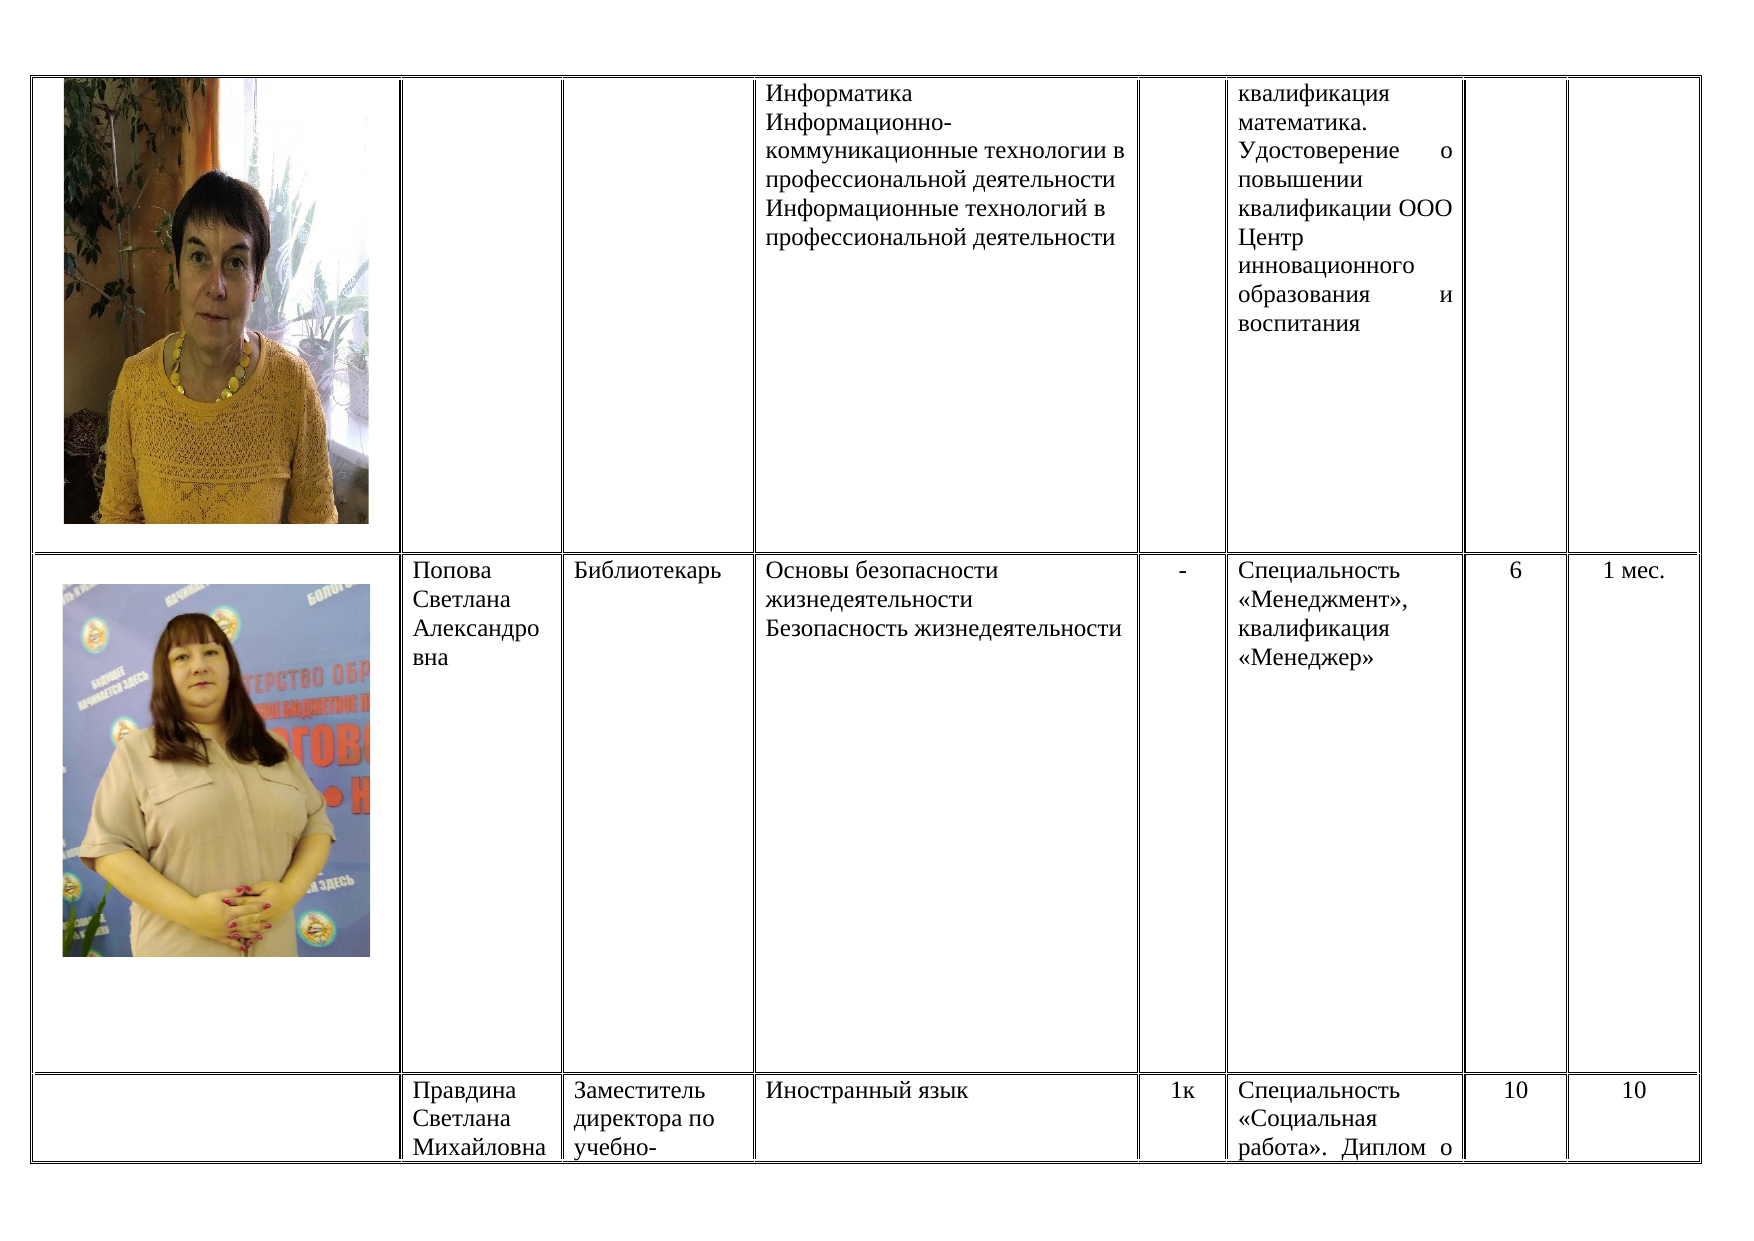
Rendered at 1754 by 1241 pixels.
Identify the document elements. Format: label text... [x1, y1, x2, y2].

table_cell [33, 1072, 401, 1161]
table_cell Библиотекарь [564, 555, 753, 1072]
table_cell 1 мес. [1567, 552, 1700, 1072]
table_cell Попова Светлана Александровна [403, 555, 561, 1072]
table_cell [562, 1075, 754, 1161]
table_cell Иностранный язык [754, 1075, 1138, 1161]
table_cell 10 [1464, 1075, 1567, 1161]
table_cell Основы безопасности жизнедеятельности Безопасность жизнедеятельности [756, 555, 1137, 1072]
table_cell [33, 78, 401, 552]
table_cell 10 [1567, 1072, 1699, 1161]
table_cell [1227, 76, 1464, 552]
table_cell 6 [1466, 555, 1566, 1072]
picture [63, 78, 369, 524]
picture [62, 584, 371, 957]
table_cell 32 [1464, 78, 1567, 552]
table_cell 1к [1138, 1072, 1227, 1161]
table_cell [32, 552, 401, 1072]
table_cell Преподаватель [562, 78, 754, 552]
table_cell Вк [1138, 76, 1227, 552]
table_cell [401, 78, 562, 552]
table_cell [1227, 1072, 1464, 1161]
table_cell Специальность «Менеджмент», квалификация «Менеджер» [1228, 555, 1462, 1072]
table_cell - [1140, 555, 1225, 1072]
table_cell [401, 1075, 562, 1161]
table_cell 29 [1567, 78, 1699, 552]
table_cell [754, 78, 1138, 552]
